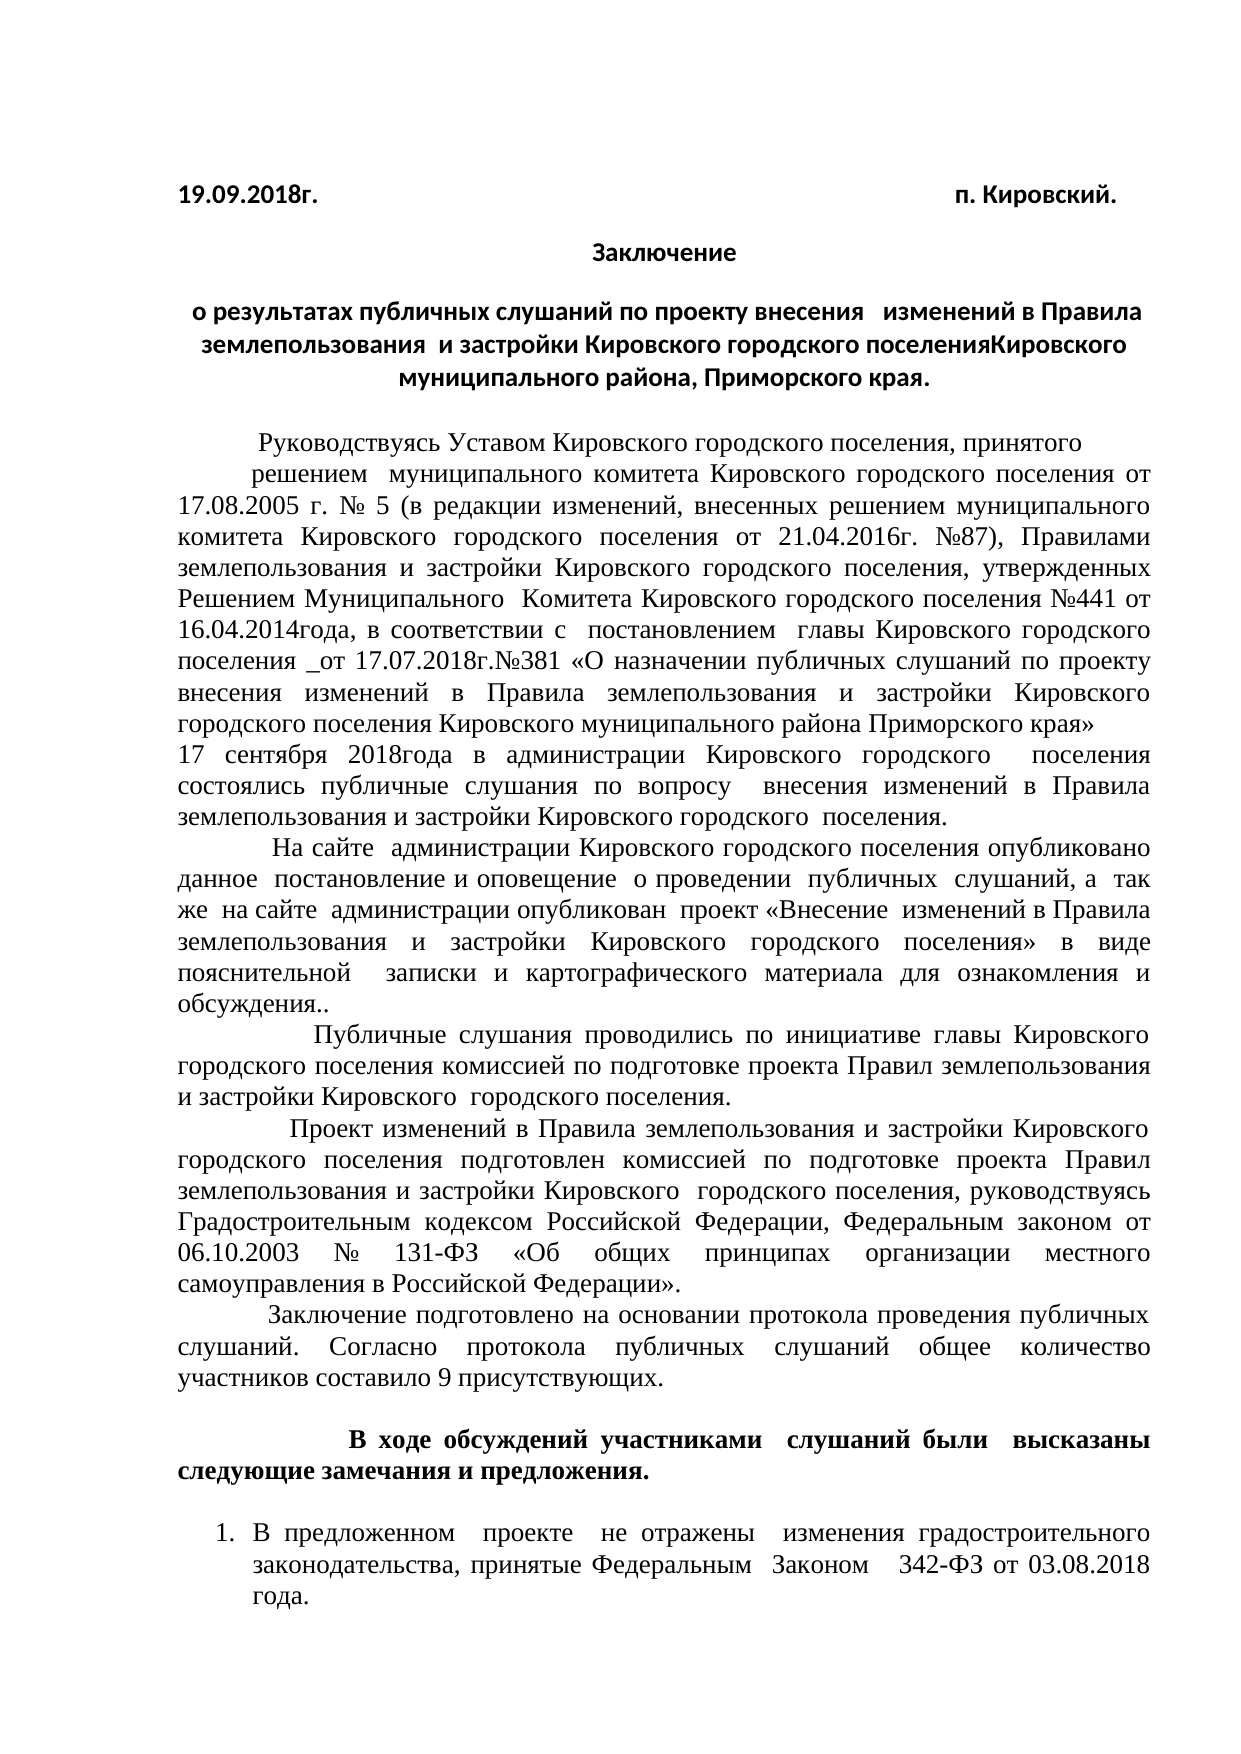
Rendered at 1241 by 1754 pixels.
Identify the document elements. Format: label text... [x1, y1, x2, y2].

text 17 сентября 2018года в администрации Кировского городского поселения состоялись публичные слушания по вопросу внесения изменений в Правила землепользования и застройки Кировского городского поселения. [177, 738, 1152, 831]
text В ходе обсуждений участниками слушаний были высказаны следующие замечания и предложения. [177, 1423, 1152, 1485]
list В предложенном проекте не отражены изменения градостроительного законодательства, принятые Федеральным Законом 342-ФЗ от 03.08.2018 года. [215, 1517, 1152, 1610]
text решением муниципального комитета Кировского городского поселения от 17.08.2005 г. № 5 (в редакции изменений, внесенных решением муниципального комитета Кировского городского поселения от 21.04.2016г. №87), Правилами землепользования и застройки Кировского городского поселения, утвержденных Решением Муниципального Комитета Кировского городского поселения №441 от 16.04.2014года, в соответствии с постановлением главы Кировского городского поселения _от 17.07.2018г.№381 «О назначении публичных слушаний по проекту внесения изменений в Правила землепользования и застройки Кировского городского поселения Кировского муниципального района Приморского края» [177, 458, 1152, 738]
text 19.09.2018г. п. Кировский. [177, 177, 1152, 210]
text Публичные слушания проводились по инициативе главы Кировского городского поселения комиссией по подготовке проекта Правил землепользования и застройки Кировского городского поселения. [177, 1018, 1152, 1112]
text Проект изменений в Правила землепользования и застройки Кировского городского поселения подготовлен комиссией по подготовке проекта Правил землепользования и застройки Кировского городского поселения, руководствуясь Градостроительным кодексом Российской Федерации, Федеральным законом от 06.10.2003 № 131-ФЗ «Об общих принципах организации местного самоуправления в Российской Федерации». [177, 1112, 1152, 1298]
text Заключение [177, 236, 1152, 269]
text Руководствуясь Уставом Кировского городского поселения, принятого [244, 426, 1152, 458]
text о результатах публичных слушаний по проекту внесения изменений в Правила землепользования и застройки Кировского городского поселенияКировского муниципального района, Приморского края. [177, 294, 1152, 393]
text Заключение подготовлено на основании протокола проведения публичных слушаний. Согласно протокола публичных слушаний общее количество участников составило 9 присутствующих. [177, 1298, 1152, 1392]
text На сайте администрации Кировского городского поселения опубликовано данное постановление и оповещение о проведении публичных слушаний, а так же на сайте администрации опубликован проект «Внесение изменений в Правила землепользования и застройки Кировского городского поселения» в виде пояснительной записки и картографического материала для ознакомления и обсуждения.. [177, 831, 1152, 1018]
